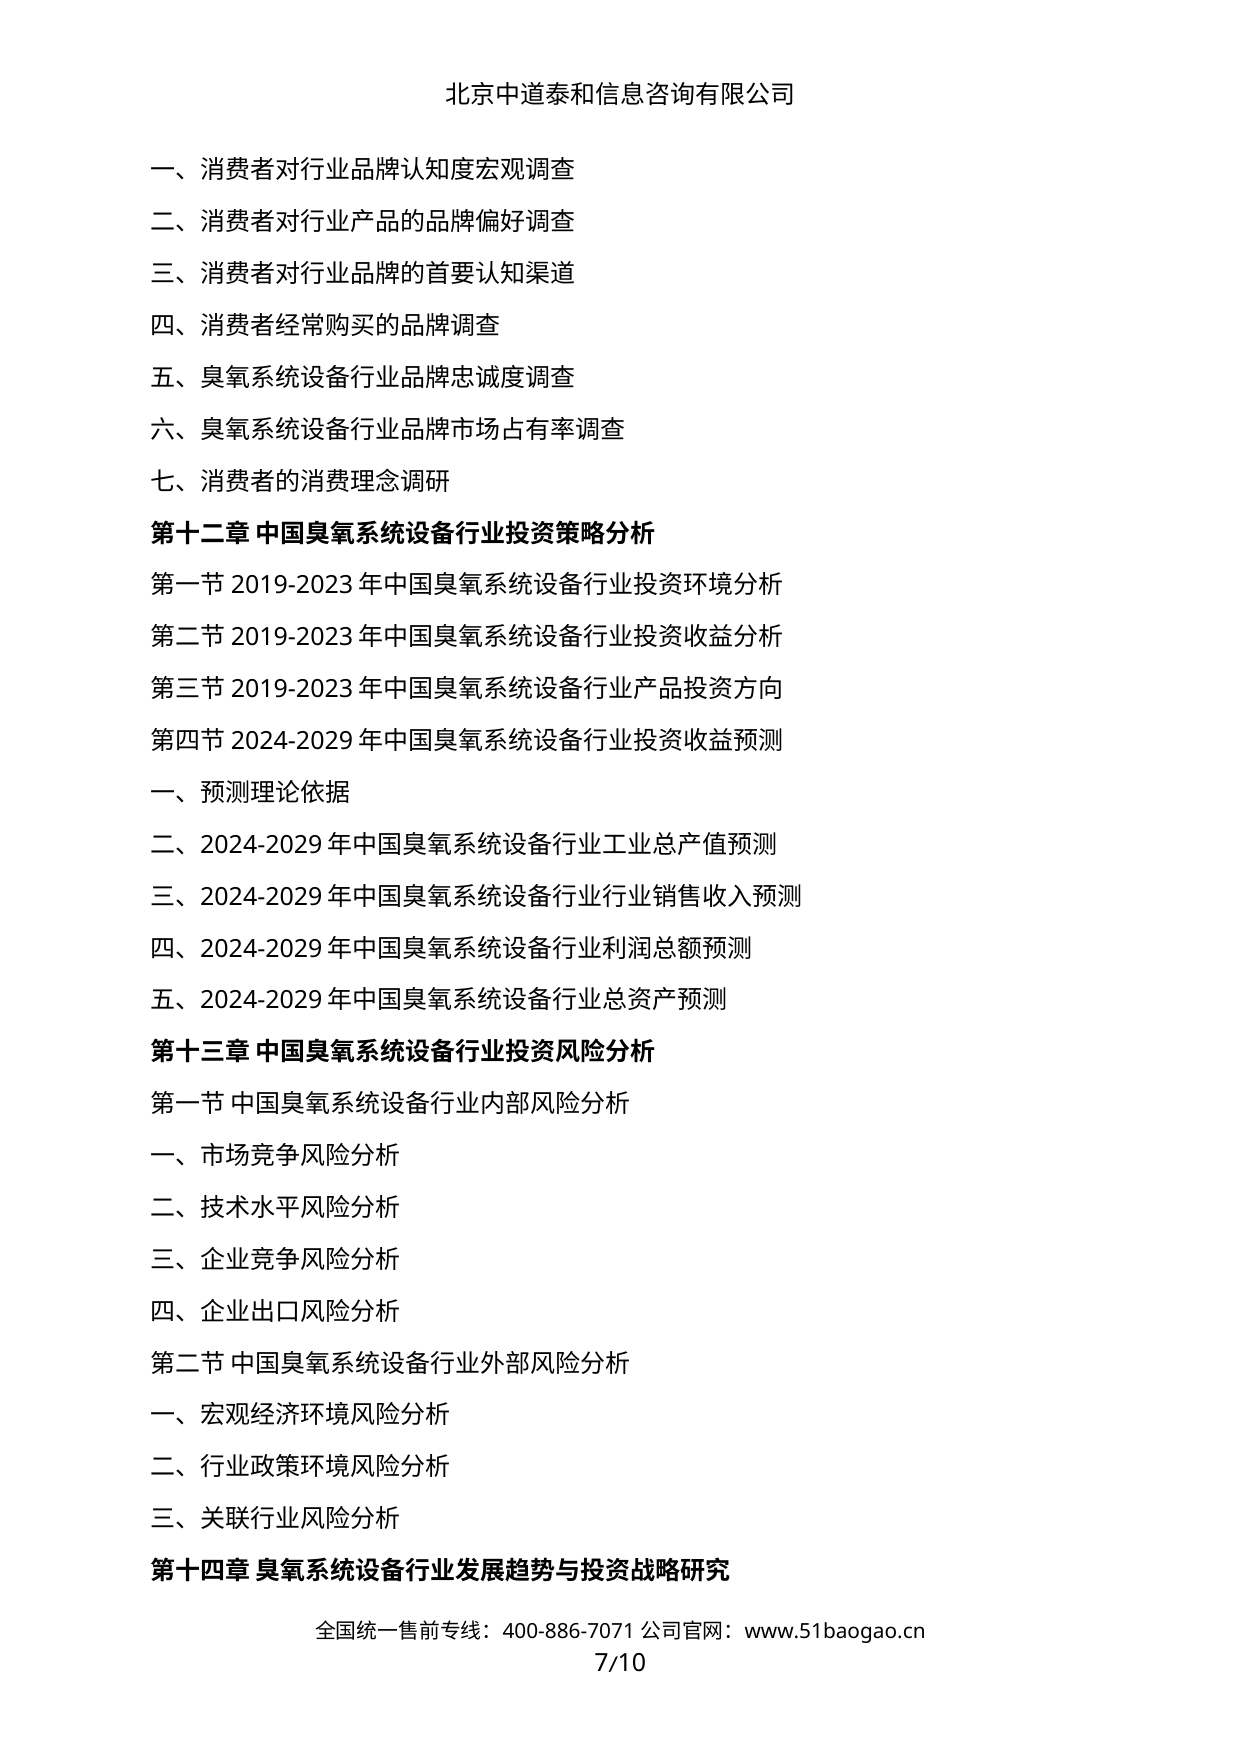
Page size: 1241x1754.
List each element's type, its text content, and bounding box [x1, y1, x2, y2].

text 二、消费者对行业产品的品牌偏好调查 [150, 202, 1090, 238]
text 一、市场竞争风险分析 [150, 1136, 1090, 1172]
text 第十四章 臭氧系统设备行业发展趋势与投资战略研究 [150, 1551, 1090, 1587]
text 一、预测理论依据 [150, 772, 1090, 809]
text 第三节 2019-2023年中国臭氧系统设备行业产品投资方向 [150, 669, 1090, 705]
text 五、臭氧系统设备行业品牌忠诚度调查 [150, 357, 1090, 394]
text 三、2024-2029年中国臭氧系统设备行业行业销售收入预测 [150, 876, 1090, 912]
text 四、消费者经常购买的品牌调查 [150, 306, 1090, 342]
text 三、关联行业风险分析 [150, 1499, 1090, 1535]
text 二、技术水平风险分析 [150, 1187, 1090, 1224]
text 第二节 中国臭氧系统设备行业外部风险分析 [150, 1343, 1090, 1379]
text 六、臭氧系统设备行业品牌市场占有率调查 [150, 409, 1090, 446]
text 第二节 2019-2023年中国臭氧系统设备行业投资收益分析 [150, 617, 1090, 653]
text 二、2024-2029年中国臭氧系统设备行业工业总产值预测 [150, 824, 1090, 861]
text 第十二章 中国臭氧系统设备行业投资策略分析 [150, 513, 1090, 549]
text 第十三章 中国臭氧系统设备行业投资风险分析 [150, 1032, 1090, 1068]
text 三、企业竞争风险分析 [150, 1239, 1090, 1276]
text 二、行业政策环境风险分析 [150, 1447, 1090, 1483]
text 四、2024-2029年中国臭氧系统设备行业利润总额预测 [150, 928, 1090, 964]
text 一、宏观经济环境风险分析 [150, 1395, 1090, 1431]
text 一、消费者对行业品牌认知度宏观调查 [150, 150, 1090, 186]
text 第四节 2024-2029年中国臭氧系统设备行业投资收益预测 [150, 721, 1090, 757]
text 三、消费者对行业品牌的首要认知渠道 [150, 254, 1090, 290]
text 第一节 中国臭氧系统设备行业内部风险分析 [150, 1084, 1090, 1120]
text 四、企业出口风险分析 [150, 1291, 1090, 1327]
text 七、消费者的消费理念调研 [150, 461, 1090, 497]
text 第一节 2019-2023年中国臭氧系统设备行业投资环境分析 [150, 565, 1090, 601]
text 五、2024-2029年中国臭氧系统设备行业总资产预测 [150, 980, 1090, 1016]
